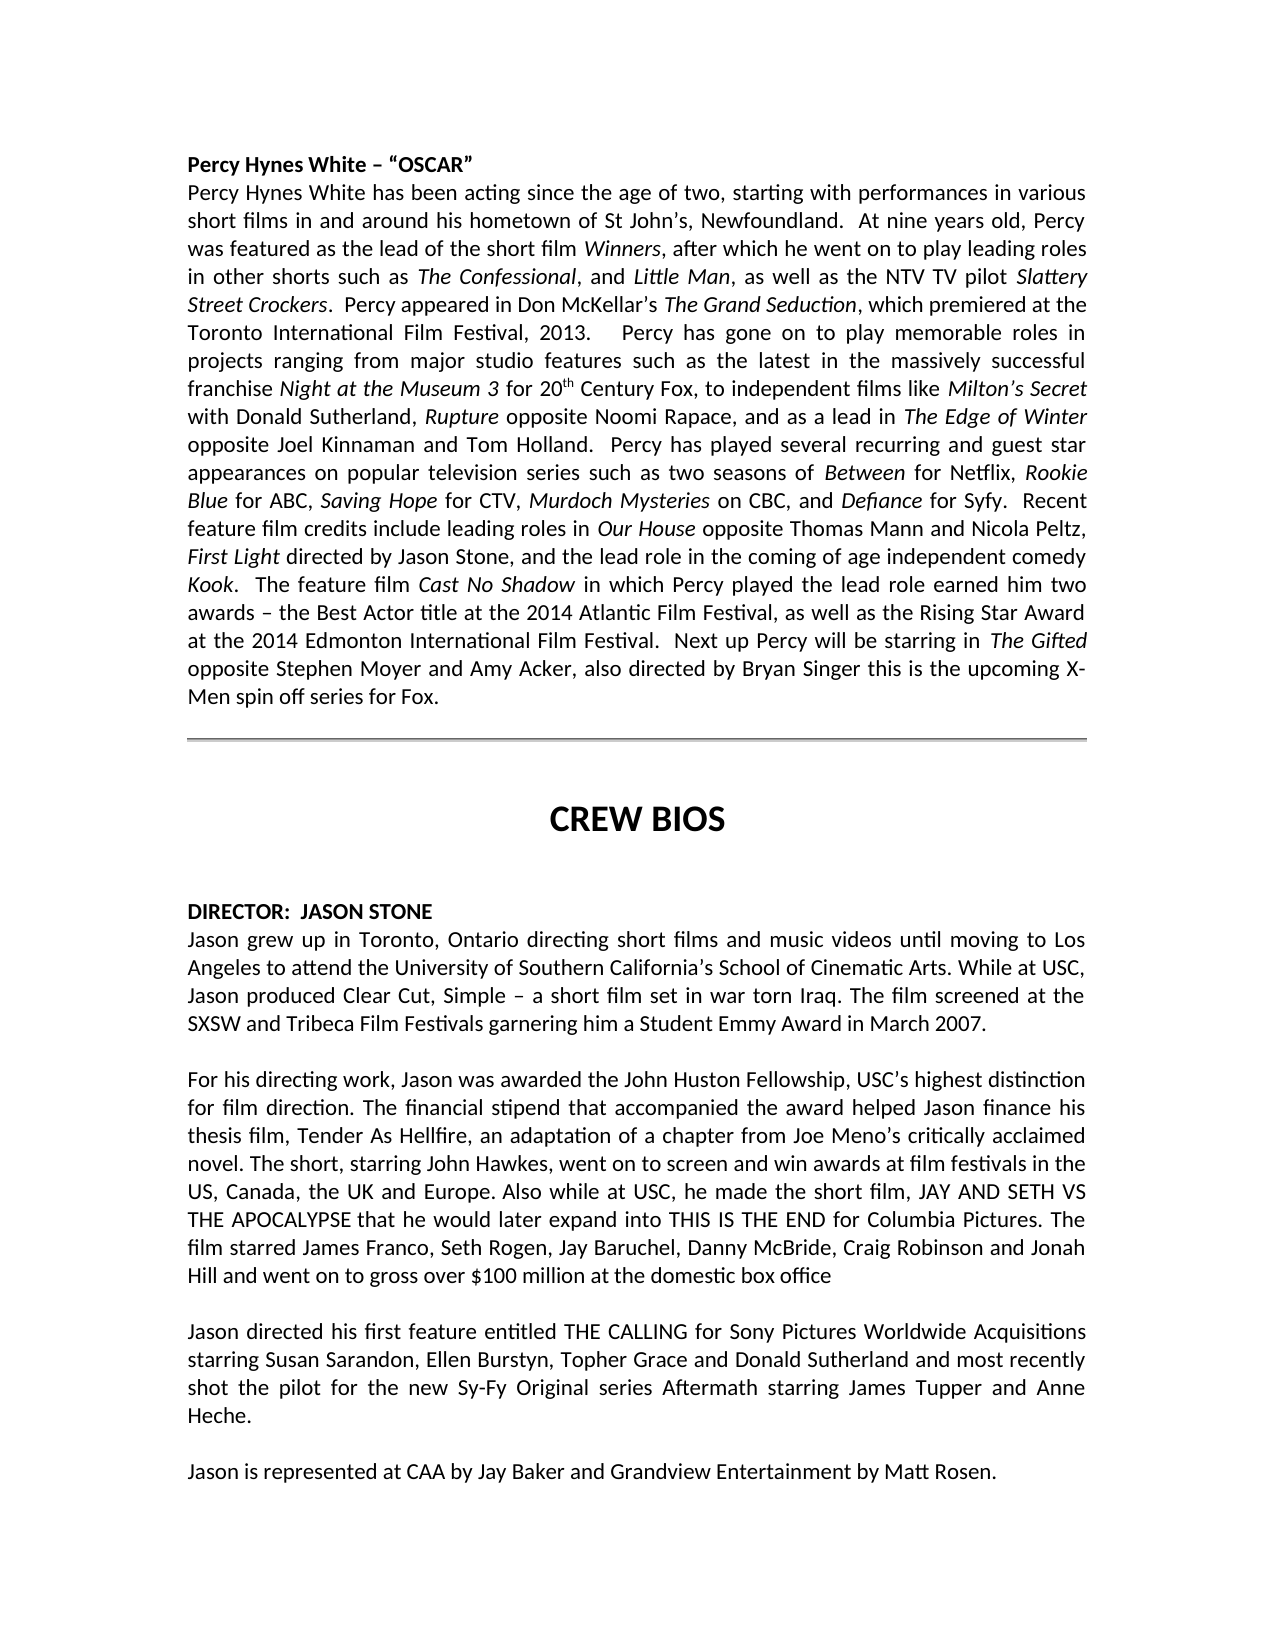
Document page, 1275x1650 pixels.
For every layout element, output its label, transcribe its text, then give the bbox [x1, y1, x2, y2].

text Jason directed his first feature entitled THE CALLING for Sony Pictures Worldwide Acquisitions starring Susan Sarandon, Ellen Burstyn, Topher Grace and Donald Sutherland and most recently shot the pilot for the new Sy-Fy Original series Aftermath starring James Tupper and Anne Heche. [187, 1317, 1087, 1429]
text For his directing work, Jason was awarded the John Huston Fellowship, USC’s highest distinction for film direction. The financial stipend that accompanied the award helped Jason finance his thesis film, Tender As Hellfire, an adaptation of a chapter from Joe Meno’s critically acclaimed novel. The short, starring John Hawkes, went on to screen and win awards at film festivals in the US, Canada, the UK and Europe. Also while at USC, he made the short film, JAY AND SETH VS THE APOCALYPSE that he would later expand into THIS IS THE END for Columbia Pictures. The film starred James Franco, Seth Rogen, Jay Baruchel, Danny McBride, Craig Robinson and Jonah Hill and went on to gross over $100 million at the domestic box office [187, 1065, 1087, 1289]
text DIRECTOR: JASON STONE [187, 897, 1087, 925]
text Percy Hynes White has been acting since the age of two, starting with performances in various short films in and around his hometown of St John’s, Newfoundland. At nine years old, Percy was featured as the lead of the short film Winners, after which he went on to play leading roles in other shorts such as The Confessional, and Little Man, as well as the NTV TV pilot Slattery Street Crockers. Percy appeared in Don McKellar’s The Grand Seduction, which premiered at the Toronto International Film Festival, 2013. Percy has gone on to play memorable roles in projects ranging from major studio features such as the latest in the massively successful franchise Night at the Museum 3 for 20th Century Fox, to independent films like Milton’s Secret with Donald Sutherland, Rupture opposite Noomi Rapace, and as a lead in The Edge of Winter opposite Joel Kinnaman and Tom Holland. Percy has played several recurring and guest star appearances on popular television series such as two seasons of Between for Netflix, Rookie Blue for ABC, Saving Hope for CTV, Murdoch Mysteries on CBC, and Defiance for Syfy. Recent feature film credits include leading roles in Our House opposite Thomas Mann and Nicola Peltz, First Light directed by Jason Stone, and the lead role in the coming of age independent comedy Kook. The feature film Cast No Shadow in which Percy played the lead role earned him two awards – the Best Actor title at the 2014 Atlantic Film Festival, as well as the Rising Star Award at the 2014 Edmonton International Film Festival. Next up Percy will be starring in The Gifted opposite Stephen Moyer and Amy Acker, also directed by Bryan Singer this is the upcoming X-Men spin off series for Fox. [187, 178, 1087, 710]
text Percy Hynes White – “OSCAR” [187, 150, 1087, 178]
text Jason is represented at CAA by Jay Baker and Grandview Entertainment by Matt Rosen. [187, 1457, 1087, 1486]
text Jason grew up in Toronto, Ontario directing short films and music videos until moving to Los Angeles to attend the University of Southern California’s School of Cinematic Arts. While at USC, Jason produced Clear Cut, Simple – a short film set in war torn Iraq. The film screened at the SXSW and Tribeca Film Festivals garnering him a Student Emmy Award in March 2007. [187, 925, 1087, 1037]
text CREW BIOS [187, 795, 1087, 841]
picture [187, 738, 1087, 742]
